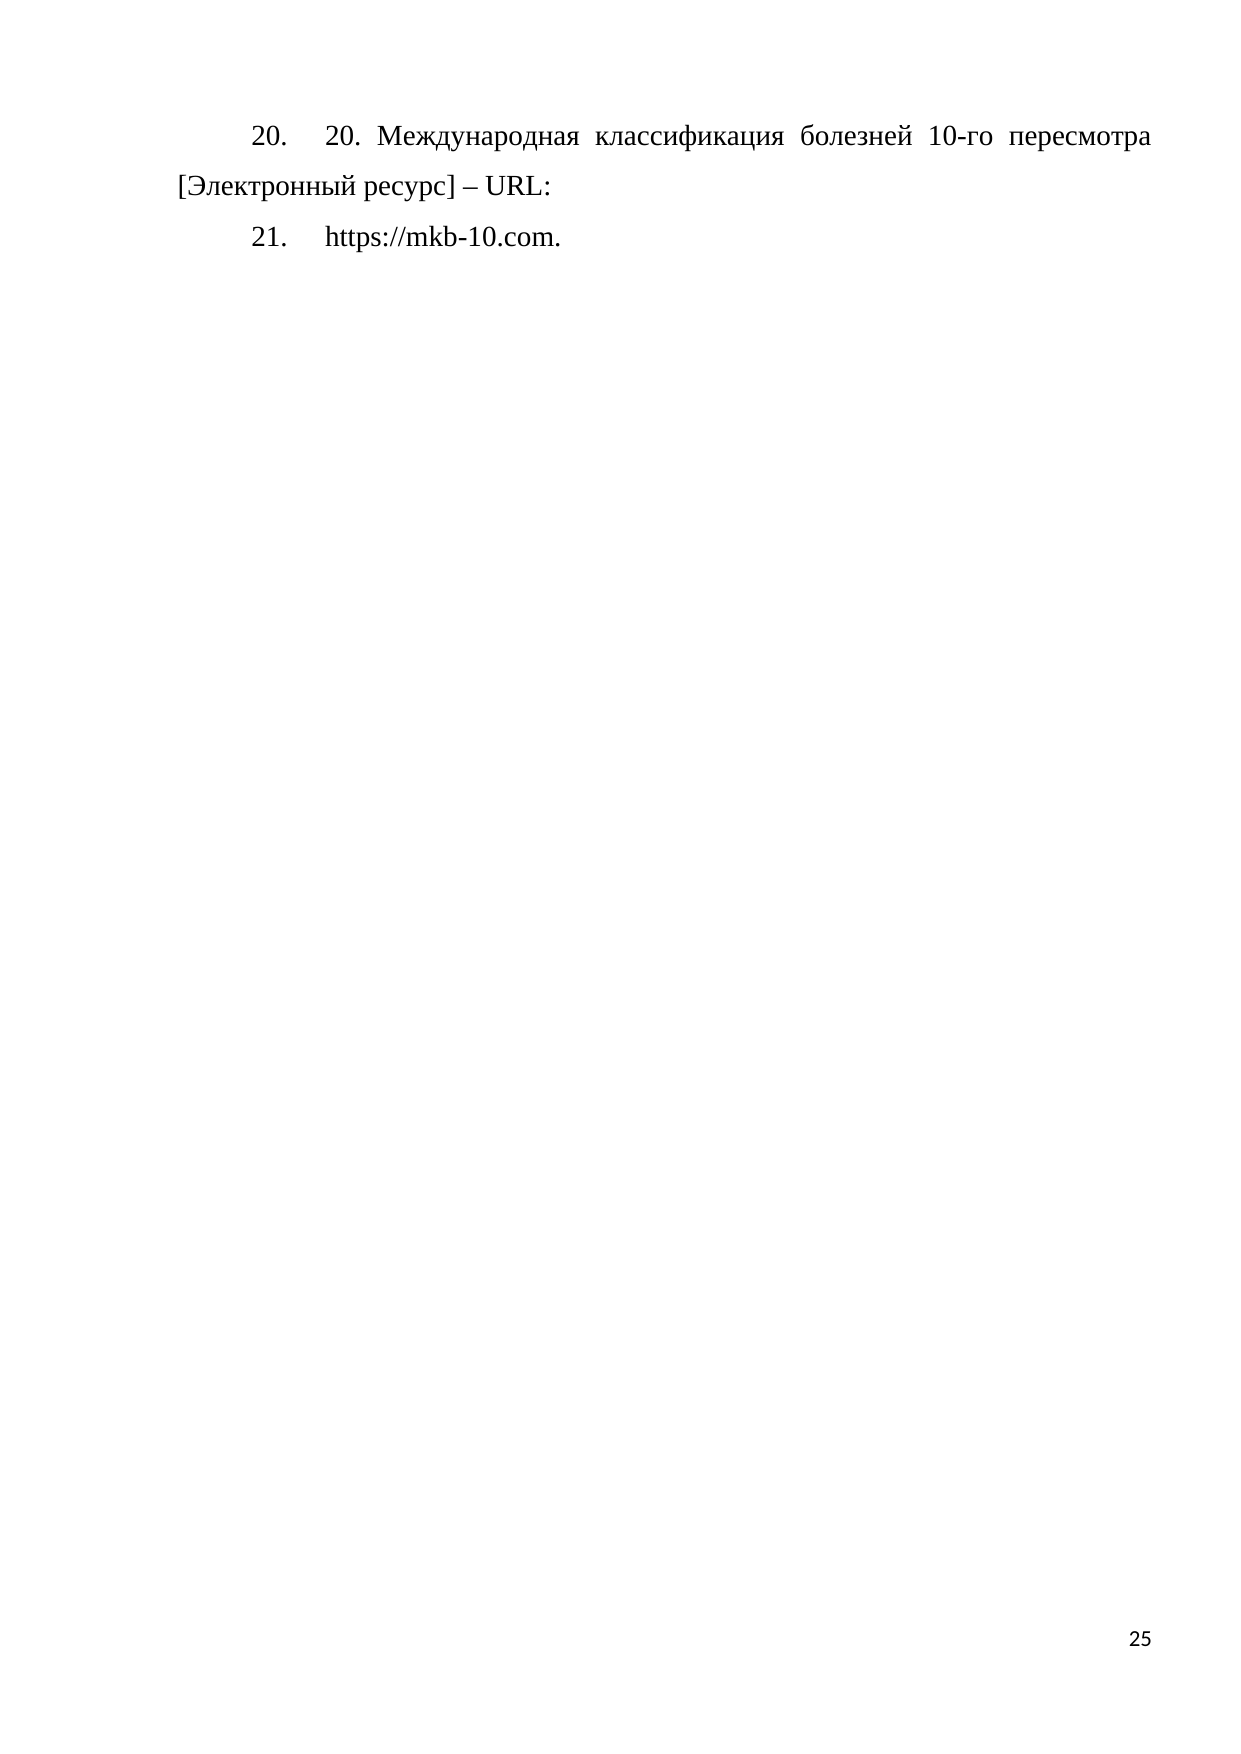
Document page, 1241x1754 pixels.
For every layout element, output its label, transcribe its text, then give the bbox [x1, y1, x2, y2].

list https://mkb-10.com. [177, 219, 1152, 252]
list 20. Международная классификация болезней 10-го пересмотра [Электронный ресурс] – URL: [177, 118, 1152, 202]
